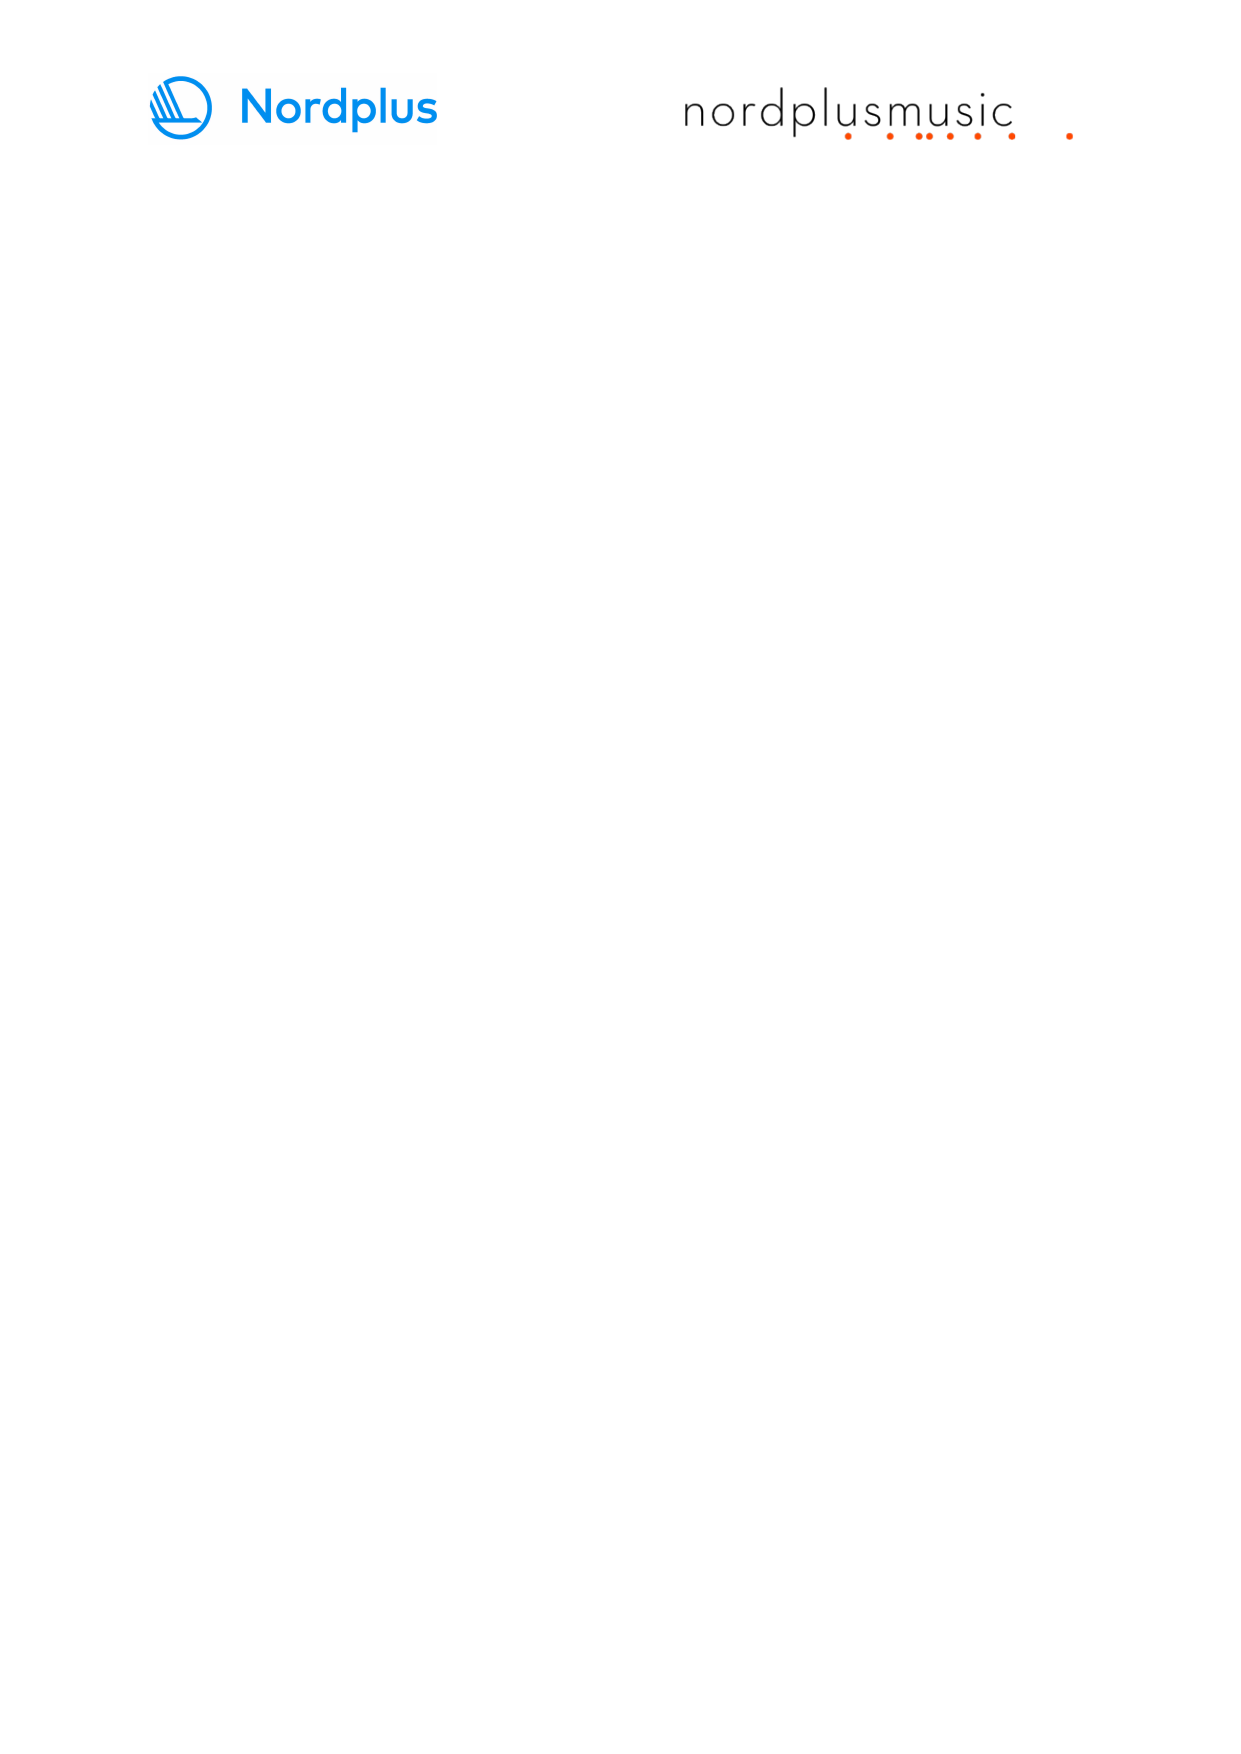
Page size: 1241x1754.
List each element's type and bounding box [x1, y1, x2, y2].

picture [147, 73, 438, 145]
picture [681, 82, 1078, 145]
